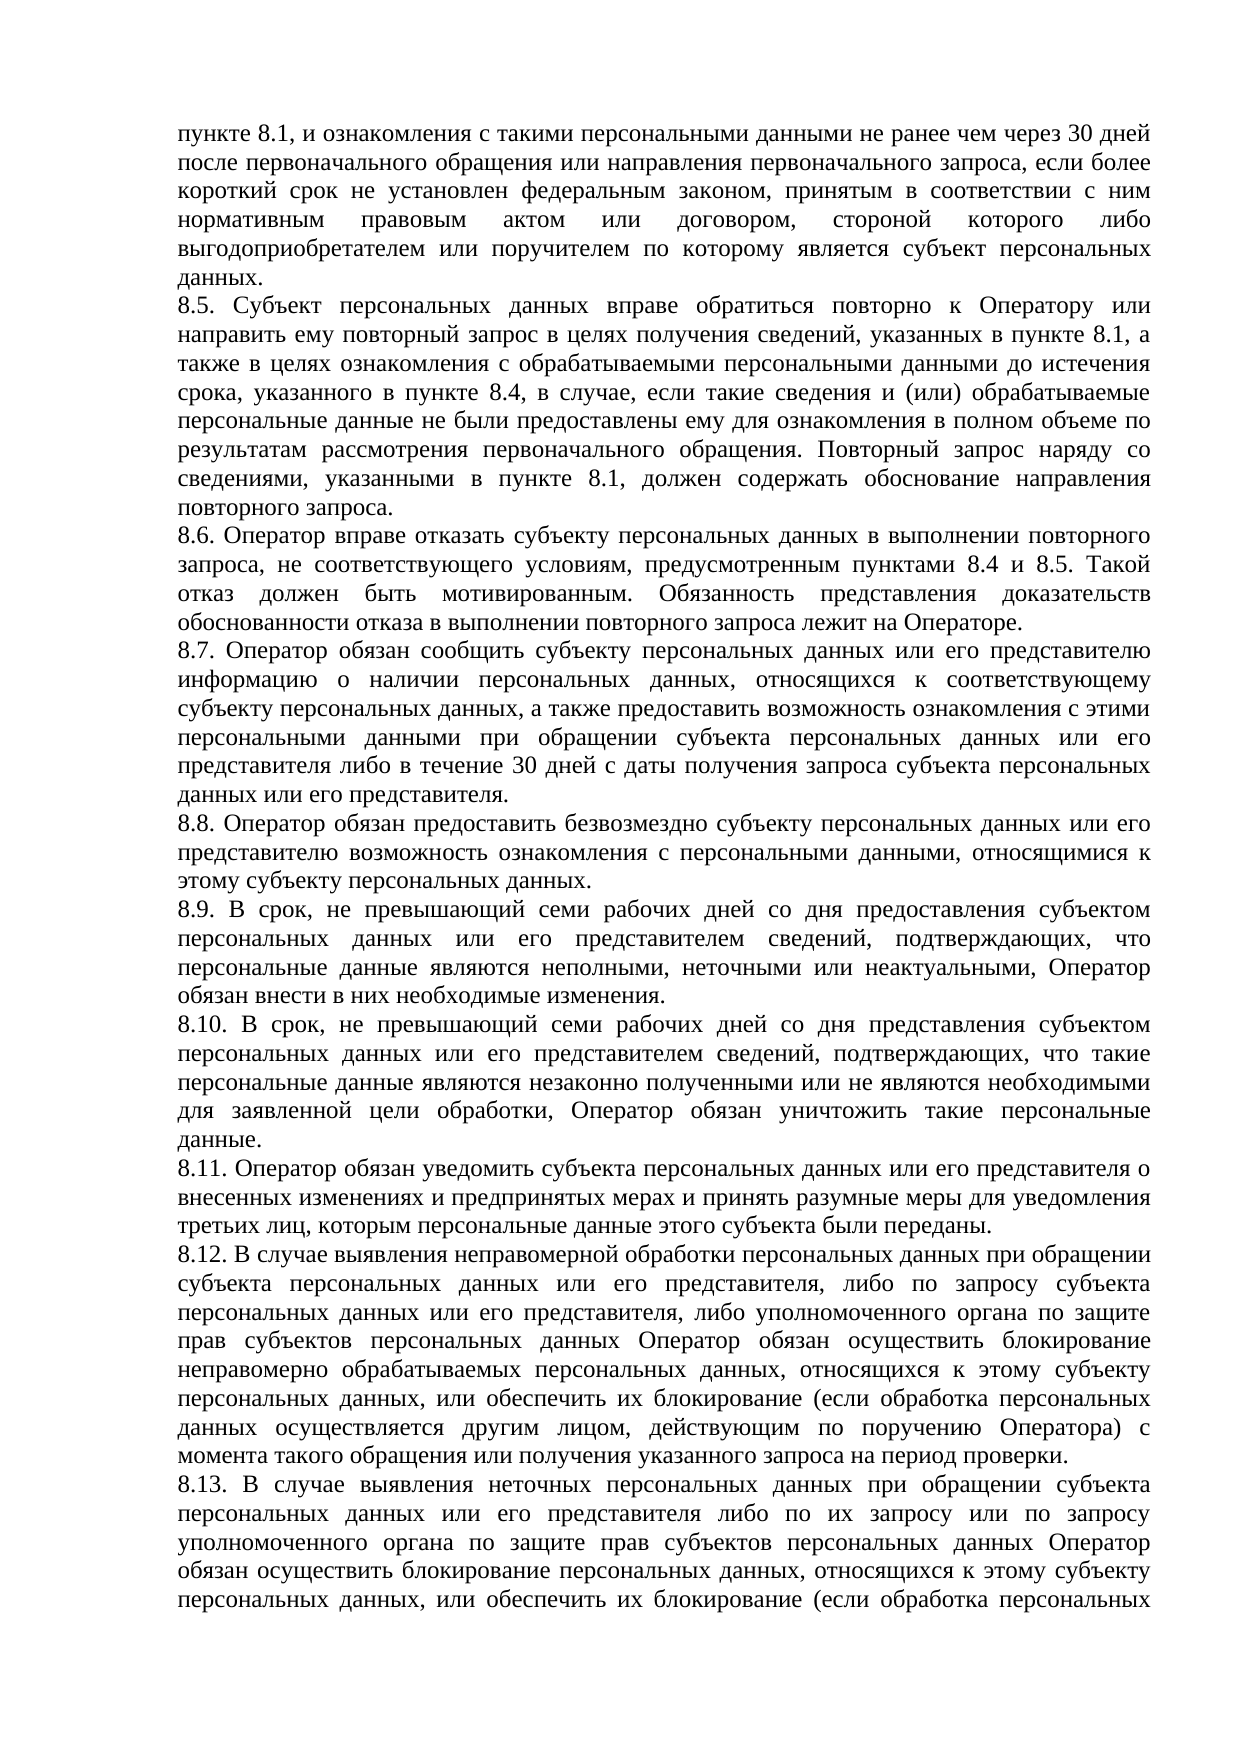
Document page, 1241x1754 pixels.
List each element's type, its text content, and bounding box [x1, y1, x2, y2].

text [177, 118, 1152, 291]
text 8.5. Субъект персональных данных вправе обратиться повторно к Оператору или направить ему повторный запрос в целях получения сведений, указанных в пункте 8.1, а также в целях ознакомления с обрабатываемыми персональными данными до истечения срока, указанного в пункте 8.4, в случае, если такие сведения и (или) обрабатываемые персональные данные не были предоставлены ему для ознакомления в полном объеме по результатам рассмотрения первоначального обращения. Повторный запрос наряду со сведениями, указанными в пункте 8.1, должен содержать обоснование направления повторного запроса. [177, 291, 1152, 521]
text 8.7. Оператор обязан сообщить субъекту персональных данных или его представителю информацию о наличии персональных данных, относящихся к соответствующему субъекту персональных данных, а также предоставить возможность ознакомления с этими персональными данными при обращении субъекта персональных данных или его представителя либо в течение 30 дней с даты получения запроса субъекта персональных данных или его представителя. [177, 636, 1152, 808]
text 8.12. В случае выявления неправомерной обработки персональных данных при обращении субъекта персональных данных или его представителя, либо по запросу субъекта персональных данных или его представителя, либо уполномоченного органа по защите прав субъектов персональных данных Оператор обязан осуществить блокирование неправомерно обрабатываемых персональных данных, относящихся к этому субъекту персональных данных, или обеспечить их блокирование (если обработка персональных данных осуществляется другим лицом, действующим по поручению Оператора) с момента такого обращения или получения указанного запроса на период проверки. [177, 1239, 1152, 1469]
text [177, 1469, 1152, 1613]
text 8.11. Оператор обязан уведомить субъекта персональных данных или его представителя о внесенных изменениях и предпринятых мерах и принять разумные меры для уведомления третьих лиц, которым персональные данные этого субъекта были переданы. [177, 1153, 1152, 1239]
text 8.8. Оператор обязан предоставить безвозмездно субъекту персональных данных или его представителю возможность ознакомления с персональными данными, относящимися к этому субъекту персональных данных. [177, 808, 1152, 894]
text 8.6. Оператор вправе отказать субъекту персональных данных в выполнении повторного запроса, не соответствующего условиям, предусмотренным пунктами 8.4 и 8.5. Такой отказ должен быть мотивированным. Обязанность представления доказательств обоснованности отказа в выполнении повторного запроса лежит на Операторе. [177, 521, 1152, 636]
text 8.9. В срок, не превышающий семи рабочих дней со дня предоставления субъектом персональных данных или его представителем сведений, подтверждающих, что персональные данные являются неполными, неточными или неактуальными, Оператор обязан внести в них необходимые изменения. [177, 894, 1152, 1009]
text 8.10. В срок, не превышающий семи рабочих дней со дня представления субъектом персональных данных или его представителем сведений, подтверждающих, что такие персональные данные являются незаконно полученными или не являются необходимыми для заявленной цели обработки, Оператор обязан уничтожить такие персональные данные. [177, 1009, 1152, 1153]
